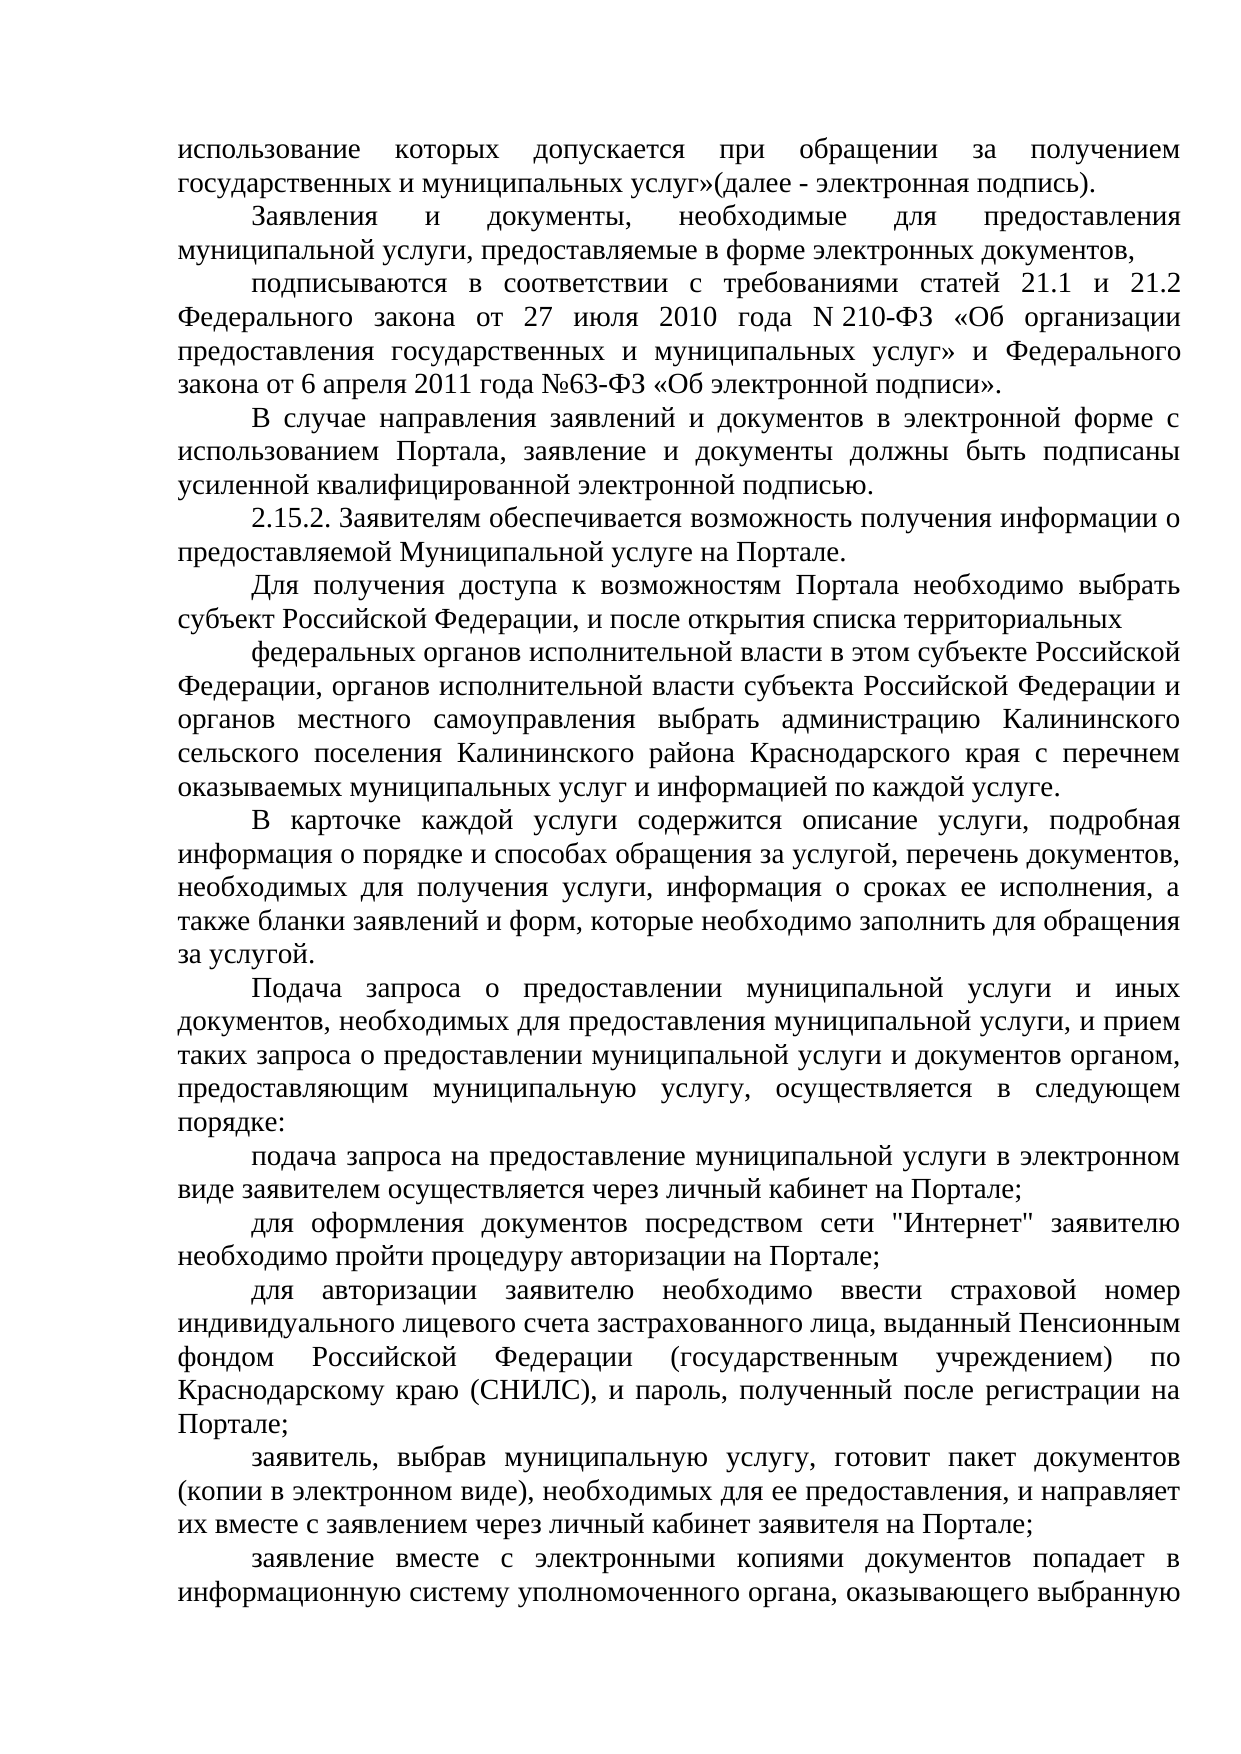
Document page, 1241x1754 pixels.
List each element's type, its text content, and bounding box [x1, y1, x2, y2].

text 2.15.2. Заявителям обеспечивается возможность получения информации о предоставляемой Муниципальной услуге на Портале. [177, 500, 1181, 567]
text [177, 118, 1181, 198]
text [177, 1540, 1181, 1607]
text подача запроса на предоставление муниципальной услуги в электронном виде заявителем осуществляется через личный кабинет на Портале; [177, 1138, 1181, 1205]
text Заявления и документы, необходимые для предоставления муниципальной услуги, предоставляемые в форме электронных документов, [177, 198, 1181, 266]
text В карточке каждой услуги содержится описание услуги, подробная информация о порядке и способах обращения за услугой, перечень документов, необходимых для получения услуги, информация о сроках ее исполнения, а также бланки заявлений и форм, которые необходимо заполнить для обращения за услугой. [177, 802, 1181, 970]
text для авторизации заявителю необходимо ввести страховой номер индивидуального лицевого счета застрахованного лица, выданный Пенсионным фондом Российской Федерации (государственным учреждением) по Краснодарскому краю (СНИЛС), и пароль, полученный после регистрации на Портале; [177, 1272, 1181, 1439]
text подписываются в соответствии с требованиями статей 21.1 и 21.2 Федерального закона от 27 июля 2010 года N 210-ФЗ «Об организации предоставления государственных и муниципальных услуг» и Федерального закона от 6 апреля 2011 года №63-ФЗ «Об электронной подписи». [177, 266, 1181, 400]
text для оформления документов посредством сети "Интернет" заявителю необходимо пройти процедуру авторизации на Портале; [177, 1205, 1181, 1272]
text заявитель, выбрав муниципальную услугу, готовит пакет документов (копии в электронном виде), необходимых для ее предоставления, и направляет их вместе с заявлением через личный кабинет заявителя на Портале; [177, 1439, 1181, 1540]
text федеральных органов исполнительной власти в этом субъекте Российской Федерации, органов исполнительной власти субъекта Российской Федерации и органов местного самоуправления выбрать администрацию Калининского сельского поселения Калининского района Краснодарского края с перечнем оказываемых муниципальных услуг и информацией по каждой услуге. [177, 634, 1181, 802]
text Подача запроса о предоставлении муниципальной услуги и иных документов, необходимых для предоставления муниципальной услуги, и прием таких запроса о предоставлении муниципальной услуги и документов органом, предоставляющим муниципальную услугу, осуществляется в следующем порядке: [177, 970, 1181, 1138]
text Для получения доступа к возможностям Портала необходимо выбрать субъект Российской Федерации, и после открытия списка территориальных [177, 567, 1181, 634]
text В случае направления заявлений и документов в электронной форме с использованием Портала, заявление и документы должны быть подписаны усиленной квалифицированной электронной подписью. [177, 400, 1181, 500]
